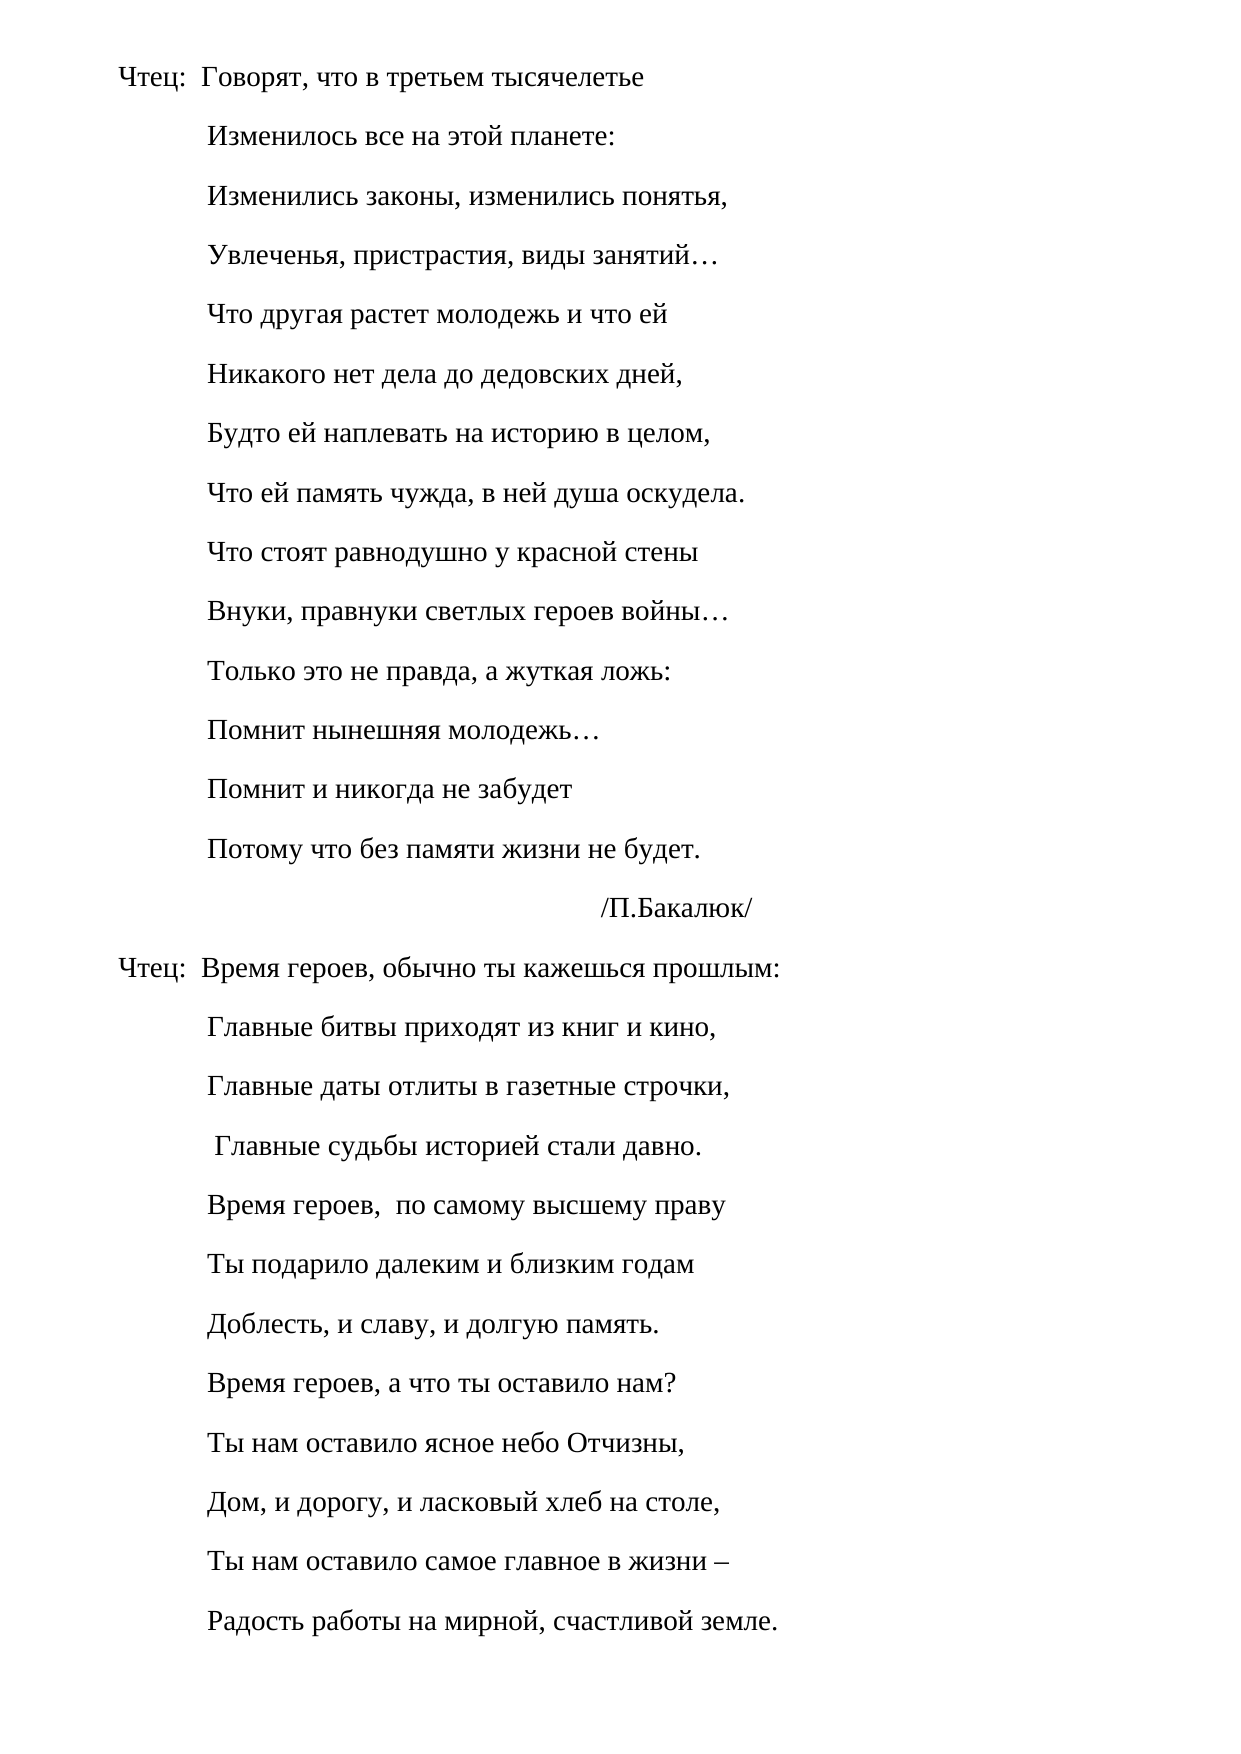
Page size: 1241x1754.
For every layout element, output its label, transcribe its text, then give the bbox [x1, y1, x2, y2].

text Главные битвы приходят из книг и кино, [207, 1009, 1181, 1043]
text Чтец: Говорят, что в третьем тысячелетье [118, 59, 1181, 93]
text Никакого нет дела до дедовских дней, [207, 356, 1181, 389]
text Что другая растет молодежь и что ей [207, 297, 1181, 330]
text Главные судьбы историей стали давно. [207, 1128, 1181, 1161]
text Радость работы на мирной, счастливой земле. [207, 1603, 1181, 1636]
text Время героев, по самому высшему праву [207, 1187, 1181, 1221]
text Ты нам оставило ясное небо Отчизны, [207, 1425, 1181, 1458]
text Главные даты отлиты в газетные строчки, [207, 1068, 1181, 1102]
text Помнит нынешняя молодежь… [207, 712, 1181, 746]
text Потому что без памяти жизни не будет. [207, 831, 1181, 864]
text Изменилось все на этой планете: [207, 118, 1181, 152]
text Доблесть, и славу, и долгую память. [207, 1306, 1181, 1339]
text Ты нам оставило самое главное в жизни – [207, 1543, 1181, 1577]
text Что стоят равнодушно у красной стены [207, 534, 1181, 568]
text Изменились законы, изменились понятья, [207, 178, 1181, 211]
text /П.Бакалюк/ [207, 890, 1181, 924]
text Дом, и дорогу, и ласковый хлеб на столе, [207, 1484, 1181, 1518]
text Только это не правда, а жуткая ложь: [207, 653, 1181, 686]
text Чтец: Время героев, обычно ты кажешься прошлым: [118, 950, 1181, 983]
text Увлеченья, пристрастия, виды занятий… [207, 237, 1181, 271]
text Ты подарило далеким и близким годам [207, 1247, 1181, 1280]
text Время героев, а что ты оставило нам? [207, 1365, 1181, 1399]
text Внуки, правнуки светлых героев войны… [207, 593, 1181, 627]
text Будто ей наплевать на историю в целом, [207, 415, 1181, 449]
text Помнит и никогда не забудет [207, 772, 1181, 805]
text Что ей память чужда, в ней душа оскудела. [207, 475, 1181, 508]
